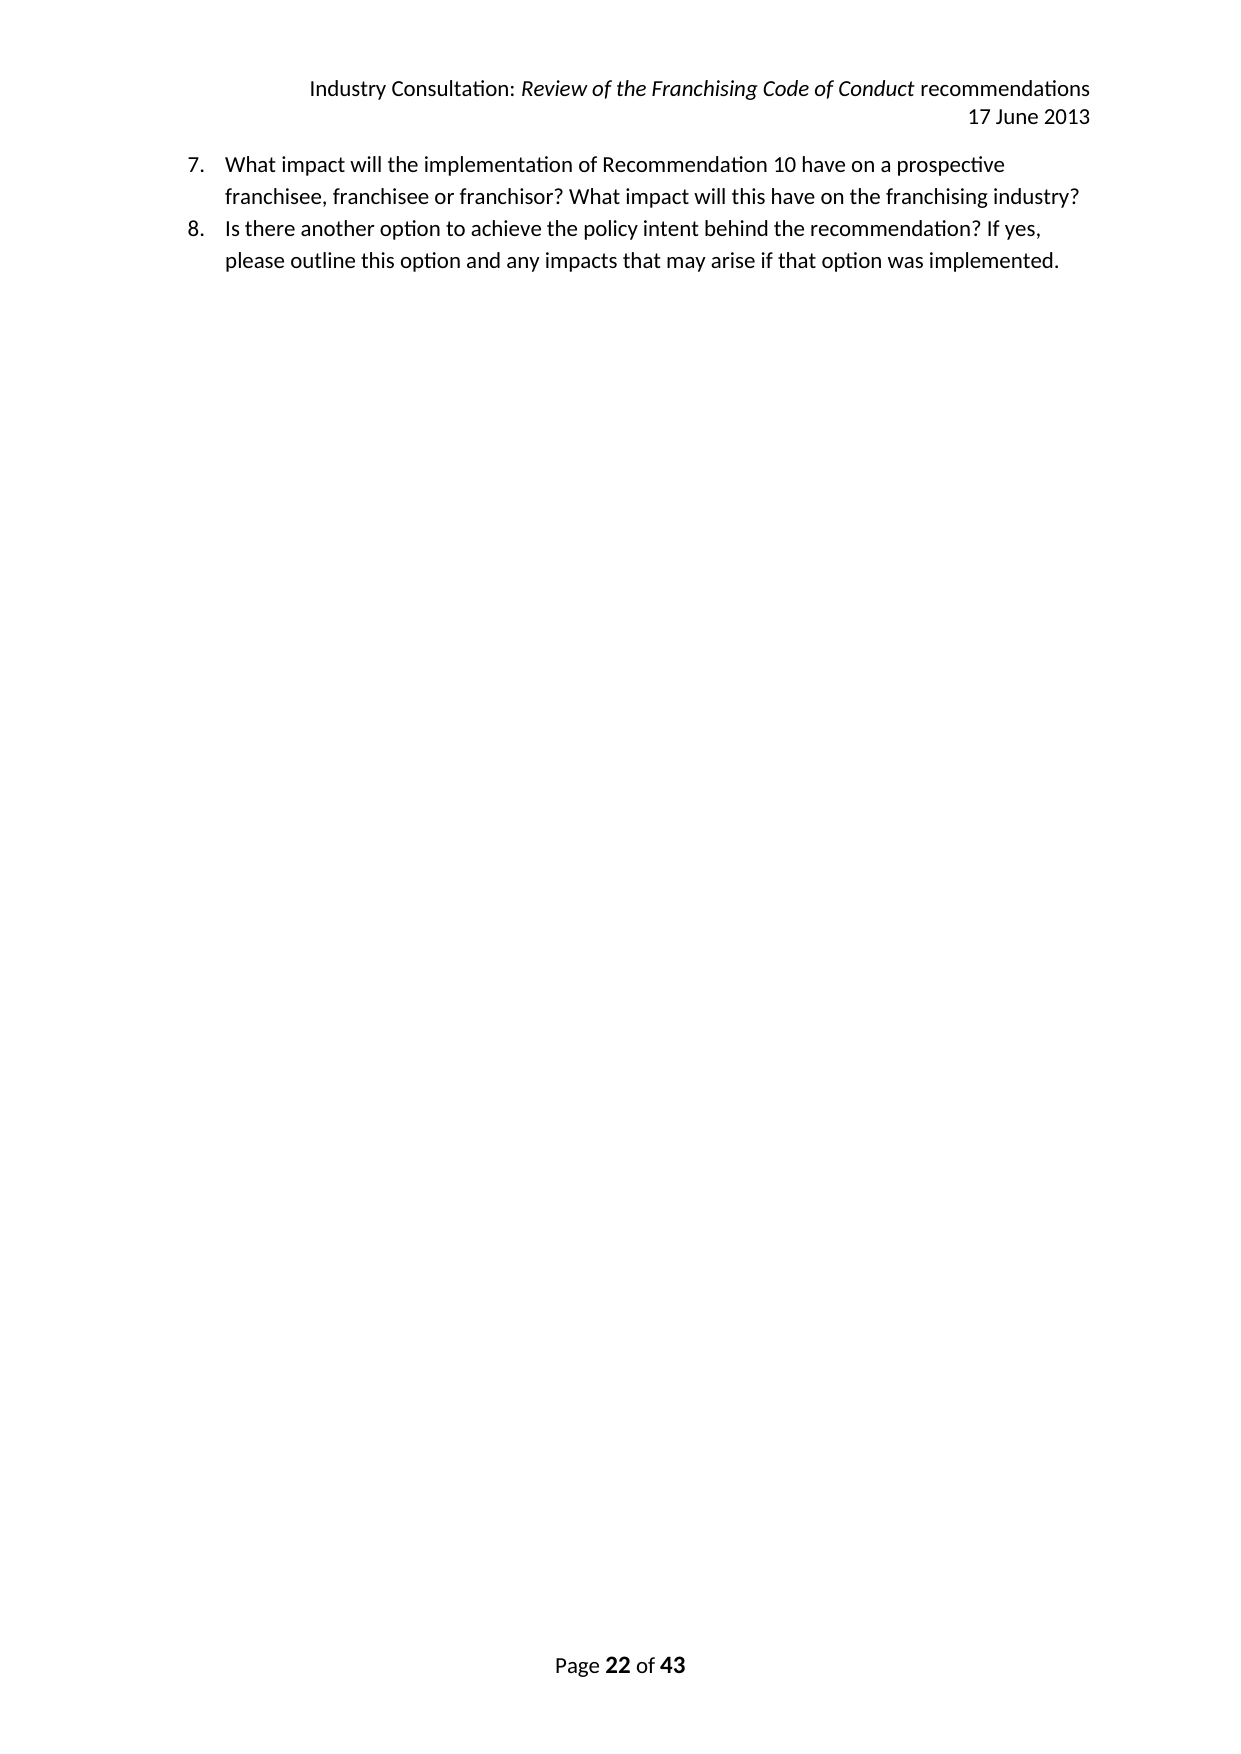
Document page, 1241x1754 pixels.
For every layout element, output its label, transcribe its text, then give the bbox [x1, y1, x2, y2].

list Is there another option to achieve the policy intent behind the recommendation? If yes, please outline this option and any impacts that may arise if that option was implemented. [187, 214, 1090, 274]
list What impact will the implementation of Recommendation 10 have on a prospective franchisee, franchisee or franchisor? What impact will this have on the franchising industry? [187, 150, 1090, 210]
